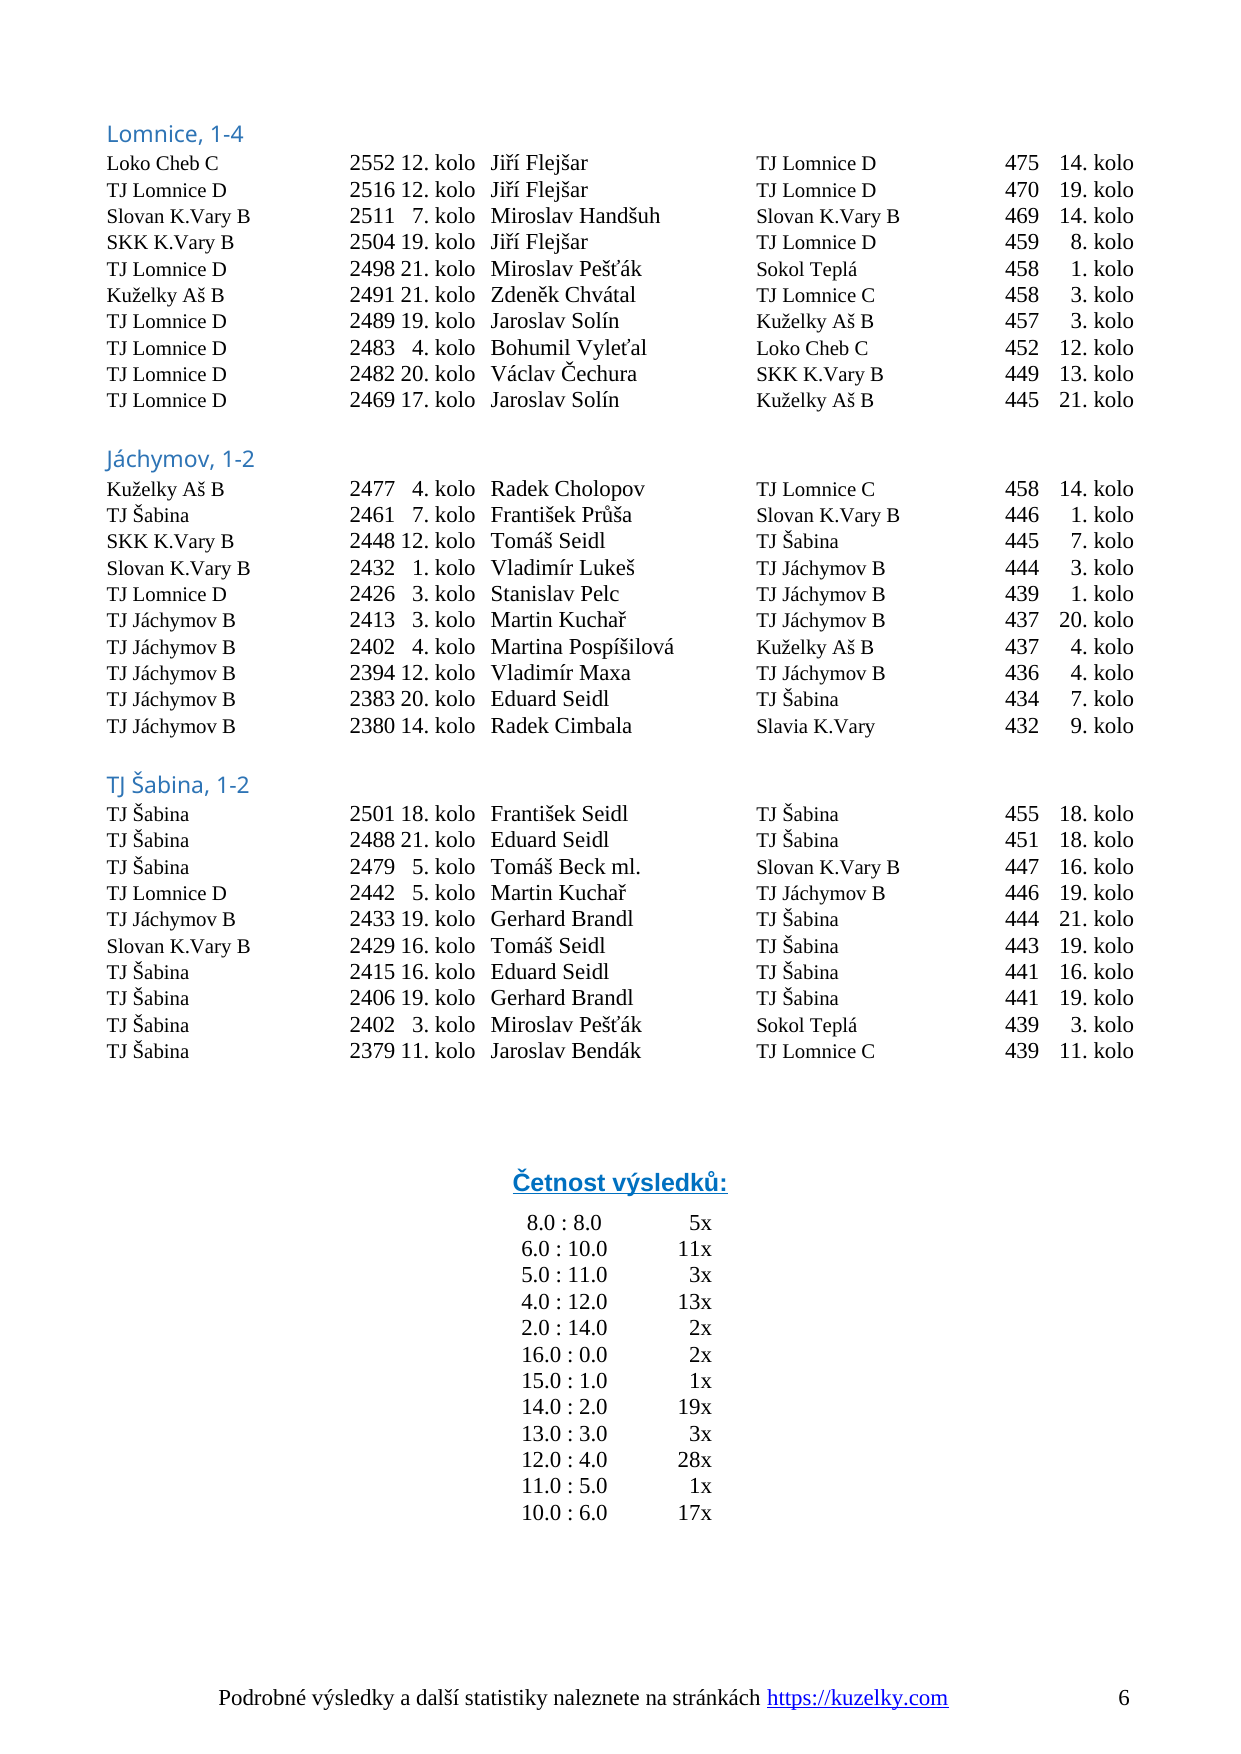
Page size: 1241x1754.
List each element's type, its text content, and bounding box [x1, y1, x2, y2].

text Kuželky Aš B 2477 4. kolo Radek Cholopov TJ Lomnice C 458 14. kolo [106, 475, 1134, 501]
text TJ Jáchymov B 2380 14. kolo Radek Cimbala Slavia K.Vary 432 9. kolo [106, 712, 1134, 738]
text 11.0 : 5.0 1x [106, 1472, 1134, 1499]
text TJ Šabina 2406 19. kolo Gerhard Brandl TJ Šabina 441 19. kolo [106, 984, 1134, 1011]
text 2.0 : 14.0 2x [106, 1314, 1134, 1341]
text 14.0 : 2.0 19x [106, 1393, 1134, 1420]
text TJ Jáchymov B 2433 19. kolo Gerhard Brandl TJ Šabina 444 21. kolo [106, 905, 1134, 932]
text 10.0 : 6.0 17x [106, 1499, 1134, 1525]
text TJ Jáchymov B 2413 3. kolo Martin Kuchař TJ Jáchymov B 437 20. kolo [106, 606, 1134, 633]
text 13.0 : 3.0 3x [106, 1420, 1134, 1446]
text TJ Šabina 2402 3. kolo Miroslav Pešťák Sokol Teplá 439 3. kolo [106, 1011, 1134, 1037]
text Četnost výsledků: [94, 1168, 1145, 1196]
text Slovan K.Vary B 2432 1. kolo Vladimír Lukeš TJ Jáchymov B 444 3. kolo [106, 554, 1134, 580]
text Slovan K.Vary B 2511 7. kolo Miroslav Handšuh Slovan K.Vary B 469 14. kolo [106, 202, 1134, 228]
text TJ Lomnice D 2483 4. kolo Bohumil Vyleťal Loko Cheb C 452 12. kolo [106, 334, 1134, 360]
text TJ Lomnice D 2426 3. kolo Stanislav Pelc TJ Jáchymov B 439 1. kolo [106, 580, 1134, 606]
text Kuželky Aš B 2491 21. kolo Zdeněk Chvátal TJ Lomnice C 458 3. kolo [106, 281, 1134, 307]
text 5.0 : 11.0 3x [106, 1262, 1134, 1288]
text TJ Jáchymov B 2402 4. kolo Martina Pospíšilová Kuželky Aš B 437 4. kolo [106, 633, 1134, 659]
text TJ Lomnice D 2442 5. kolo Martin Kuchař TJ Jáchymov B 446 19. kolo [106, 879, 1134, 905]
subtitle Jáchymov, 1-2 [106, 443, 1134, 475]
text 16.0 : 0.0 2x [106, 1341, 1134, 1367]
text 8.0 : 8.0 5x [106, 1209, 1134, 1235]
text 12.0 : 4.0 28x [106, 1446, 1134, 1472]
text TJ Jáchymov B 2394 12. kolo Vladimír Maxa TJ Jáchymov B 436 4. kolo [106, 659, 1134, 686]
text 15.0 : 1.0 1x [106, 1367, 1134, 1393]
text TJ Šabina 2501 18. kolo František Seidl TJ Šabina 455 18. kolo [106, 800, 1134, 826]
text 6.0 : 10.0 11x [106, 1235, 1134, 1262]
text TJ Šabina 2488 21. kolo Eduard Seidl TJ Šabina 451 18. kolo [106, 826, 1134, 853]
text TJ Jáchymov B 2383 20. kolo Eduard Seidl TJ Šabina 434 7. kolo [106, 686, 1134, 712]
text Loko Cheb C 2552 12. kolo Jiří Flejšar TJ Lomnice D 475 14. kolo [106, 149, 1134, 176]
text TJ Lomnice D 2498 21. kolo Miroslav Pešťák Sokol Teplá 458 1. kolo [106, 255, 1134, 281]
subtitle Lomnice, 1-4 [106, 118, 1134, 149]
text SKK K.Vary B 2504 19. kolo Jiří Flejšar TJ Lomnice D 459 8. kolo [106, 228, 1134, 255]
text TJ Lomnice D 2489 19. kolo Jaroslav Solín Kuželky Aš B 457 3. kolo [106, 307, 1134, 334]
text TJ Šabina 2461 7. kolo František Průša Slovan K.Vary B 446 1. kolo [106, 501, 1134, 527]
text TJ Šabina 2379 11. kolo Jaroslav Bendák TJ Lomnice C 439 11. kolo [106, 1037, 1134, 1063]
text 4.0 : 12.0 13x [106, 1288, 1134, 1314]
text TJ Lomnice D 2482 20. kolo Václav Čechura SKK K.Vary B 449 13. kolo [106, 360, 1134, 387]
text TJ Šabina 2415 16. kolo Eduard Seidl TJ Šabina 441 16. kolo [106, 958, 1134, 984]
subtitle TJ Šabina, 1-2 [106, 769, 1134, 800]
text Slovan K.Vary B 2429 16. kolo Tomáš Seidl TJ Šabina 443 19. kolo [106, 932, 1134, 958]
text TJ Šabina 2479 5. kolo Tomáš Beck ml. Slovan K.Vary B 447 16. kolo [106, 853, 1134, 879]
text SKK K.Vary B 2448 12. kolo Tomáš Seidl TJ Šabina 445 7. kolo [106, 527, 1134, 554]
text TJ Lomnice D 2516 12. kolo Jiří Flejšar TJ Lomnice D 470 19. kolo [106, 176, 1134, 202]
text TJ Lomnice D 2469 17. kolo Jaroslav Solín Kuželky Aš B 445 21. kolo [106, 387, 1134, 413]
